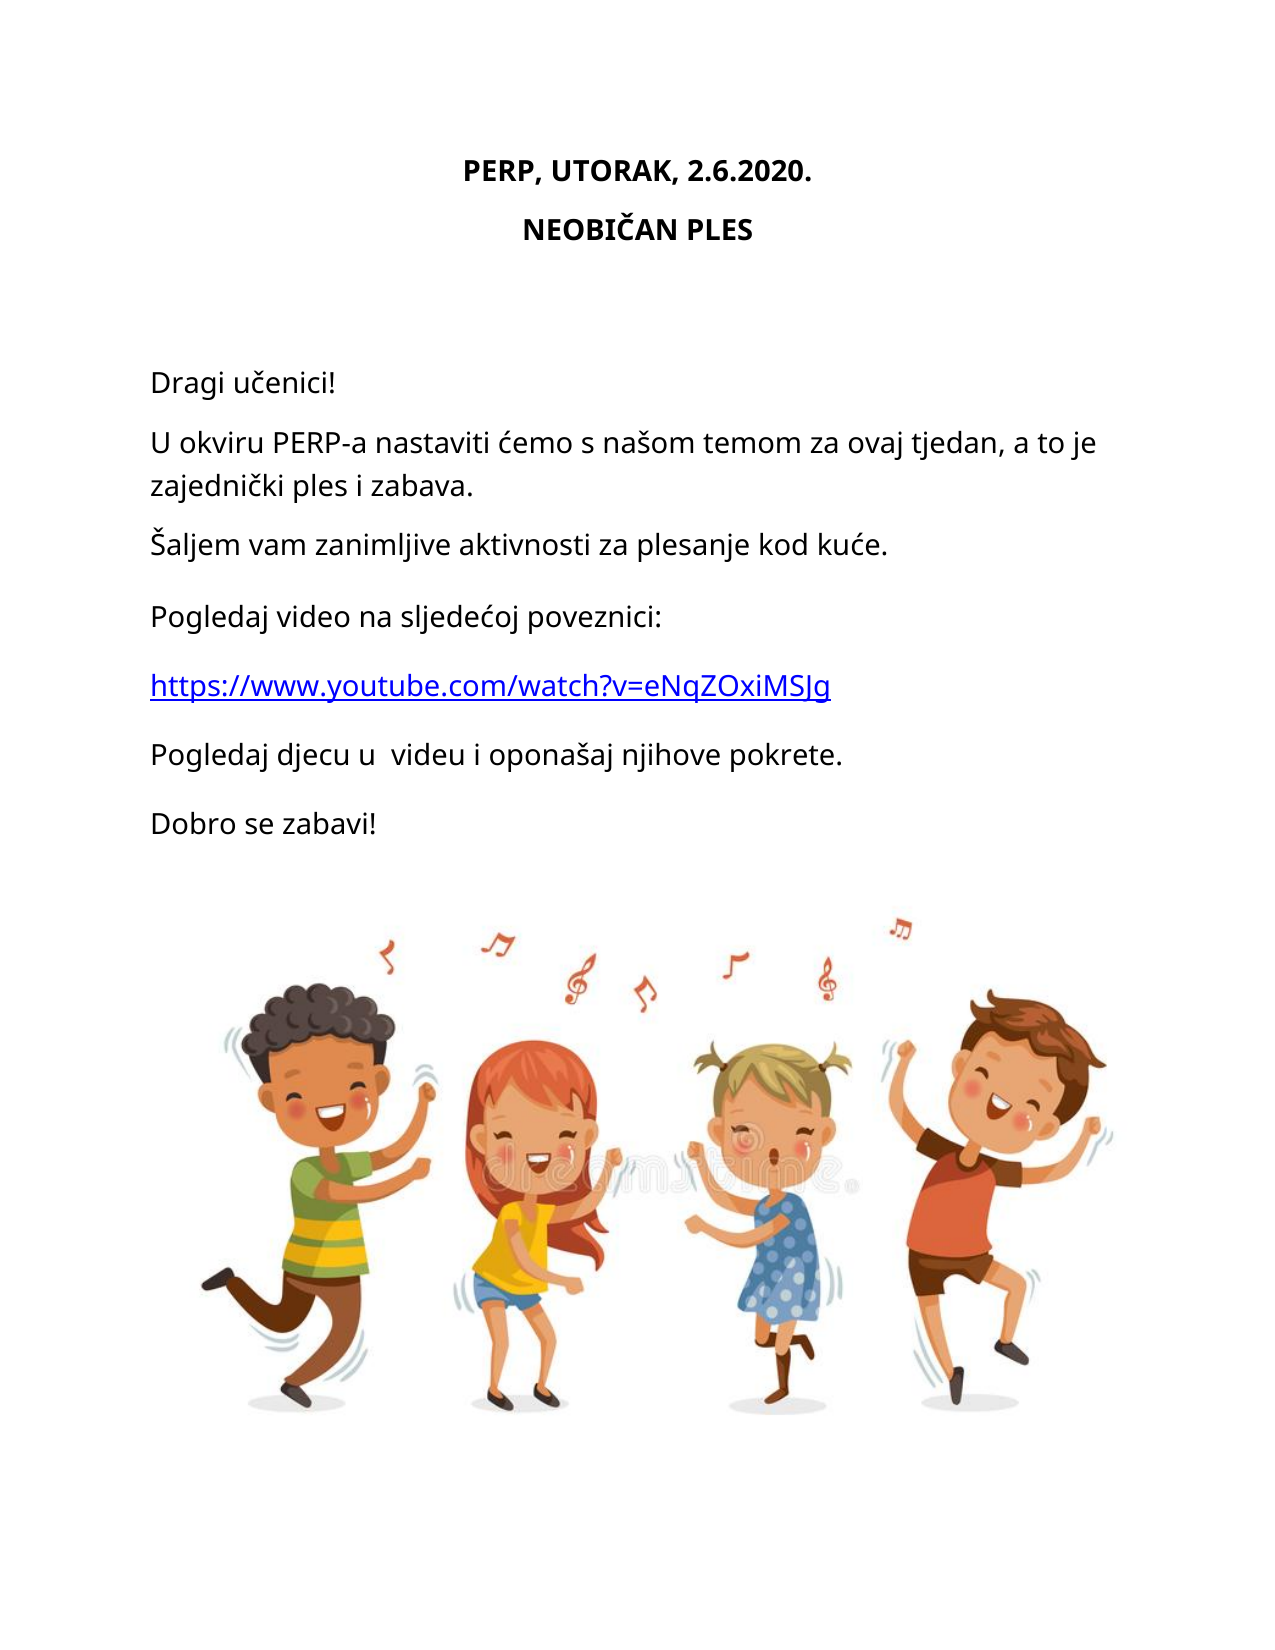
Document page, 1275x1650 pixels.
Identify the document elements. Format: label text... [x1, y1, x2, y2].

text Dobro se zabavi! [150, 803, 1125, 843]
text Šaljem vam zanimljive aktivnosti za plesanje kod kuće. [150, 524, 1125, 564]
picture [170, 887, 1142, 1434]
text https://www.youtube.com/watch?v=eNqZOxiMSJg [150, 665, 1125, 705]
text PERP, UTORAK, 2.6.2020. [150, 150, 1125, 190]
text Pogledaj djecu u videu i oponašaj njihove pokrete. [150, 734, 1125, 774]
text NEOBIČAN PLES [150, 209, 1125, 249]
text Dragi učenici! [150, 363, 1125, 402]
text U okviru PERP-a nastaviti ćemo s našom temom za ovaj tjedan, a to je zajednički ples i zabava. [150, 422, 1125, 505]
text Pogledaj video na sljedećoj poveznici: [150, 596, 1125, 636]
